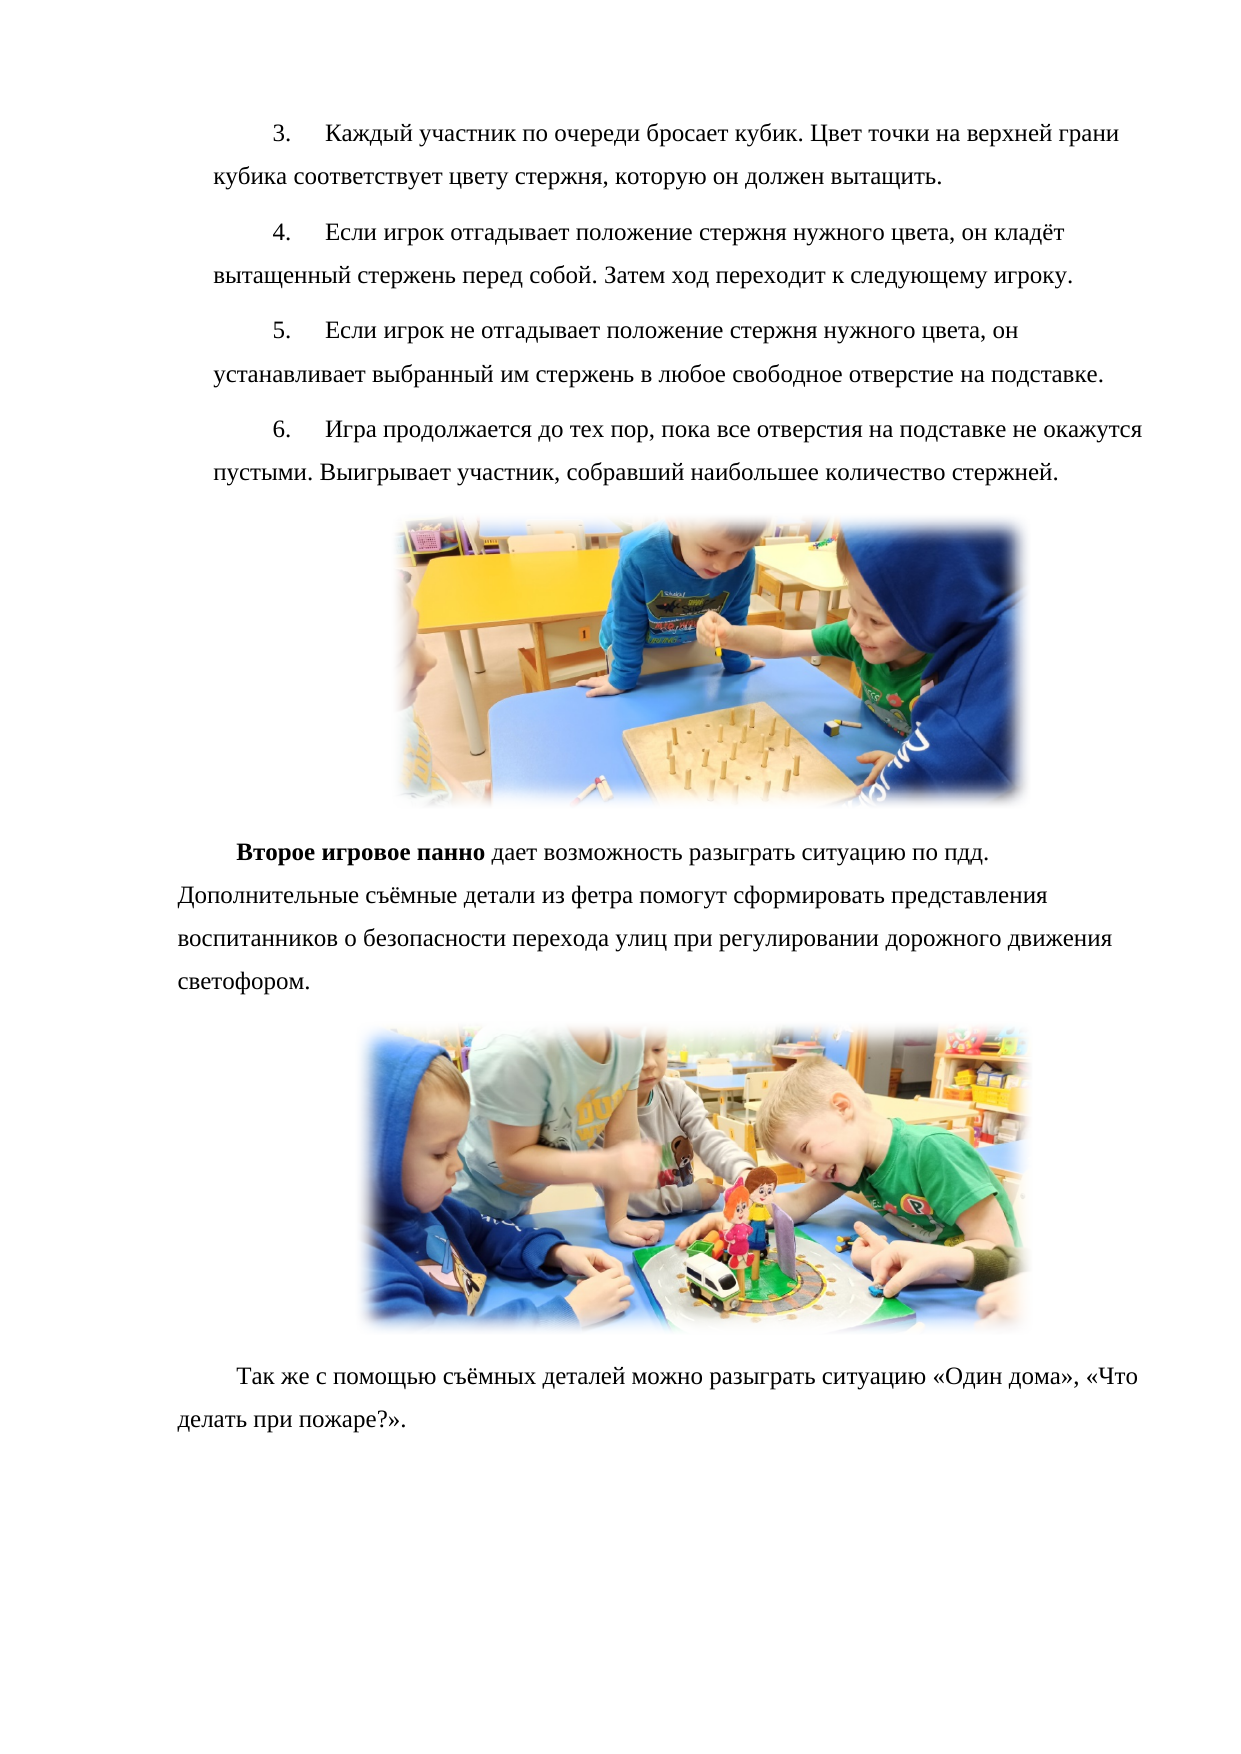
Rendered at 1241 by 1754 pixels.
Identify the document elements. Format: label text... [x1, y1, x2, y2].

text Второе игровое панно дает возможность разыграть ситуацию по пдд. Дополнительные съёмные детали из фетра помогут сформировать представления воспитанников о безопасности перехода улиц при регулировании дорожного движения светофором. [177, 837, 1152, 995]
text Так же с помощью съёмных деталей можно разыграть ситуацию «Один дома», «Что делать при пожаре?». [177, 1361, 1152, 1433]
picture [419, 541, 1004, 782]
list Игра продолжается до тех пор, пока все отверстия на подставке не окажутся пустыми. Выигрывает участник, собравший наибольшее количество стержней. [213, 414, 1152, 486]
list Каждый участник по очереди бросает кубик. Цвет точки на верхней грани кубика соответствует цвету стержня, которую он должен вытащить. [213, 118, 1152, 190]
list Если игрок не отгадывает положение стержня нужного цвета, он устанавливает выбранный им стержень в любое свободное отверстие на подставке. [213, 316, 1152, 387]
list Если игрок отгадывает положение стержня нужного цвета, он кладёт вытащенный стержень перед собой. Затем ход переходит к следующему игроку. [213, 217, 1152, 289]
picture [385, 1051, 1004, 1306]
